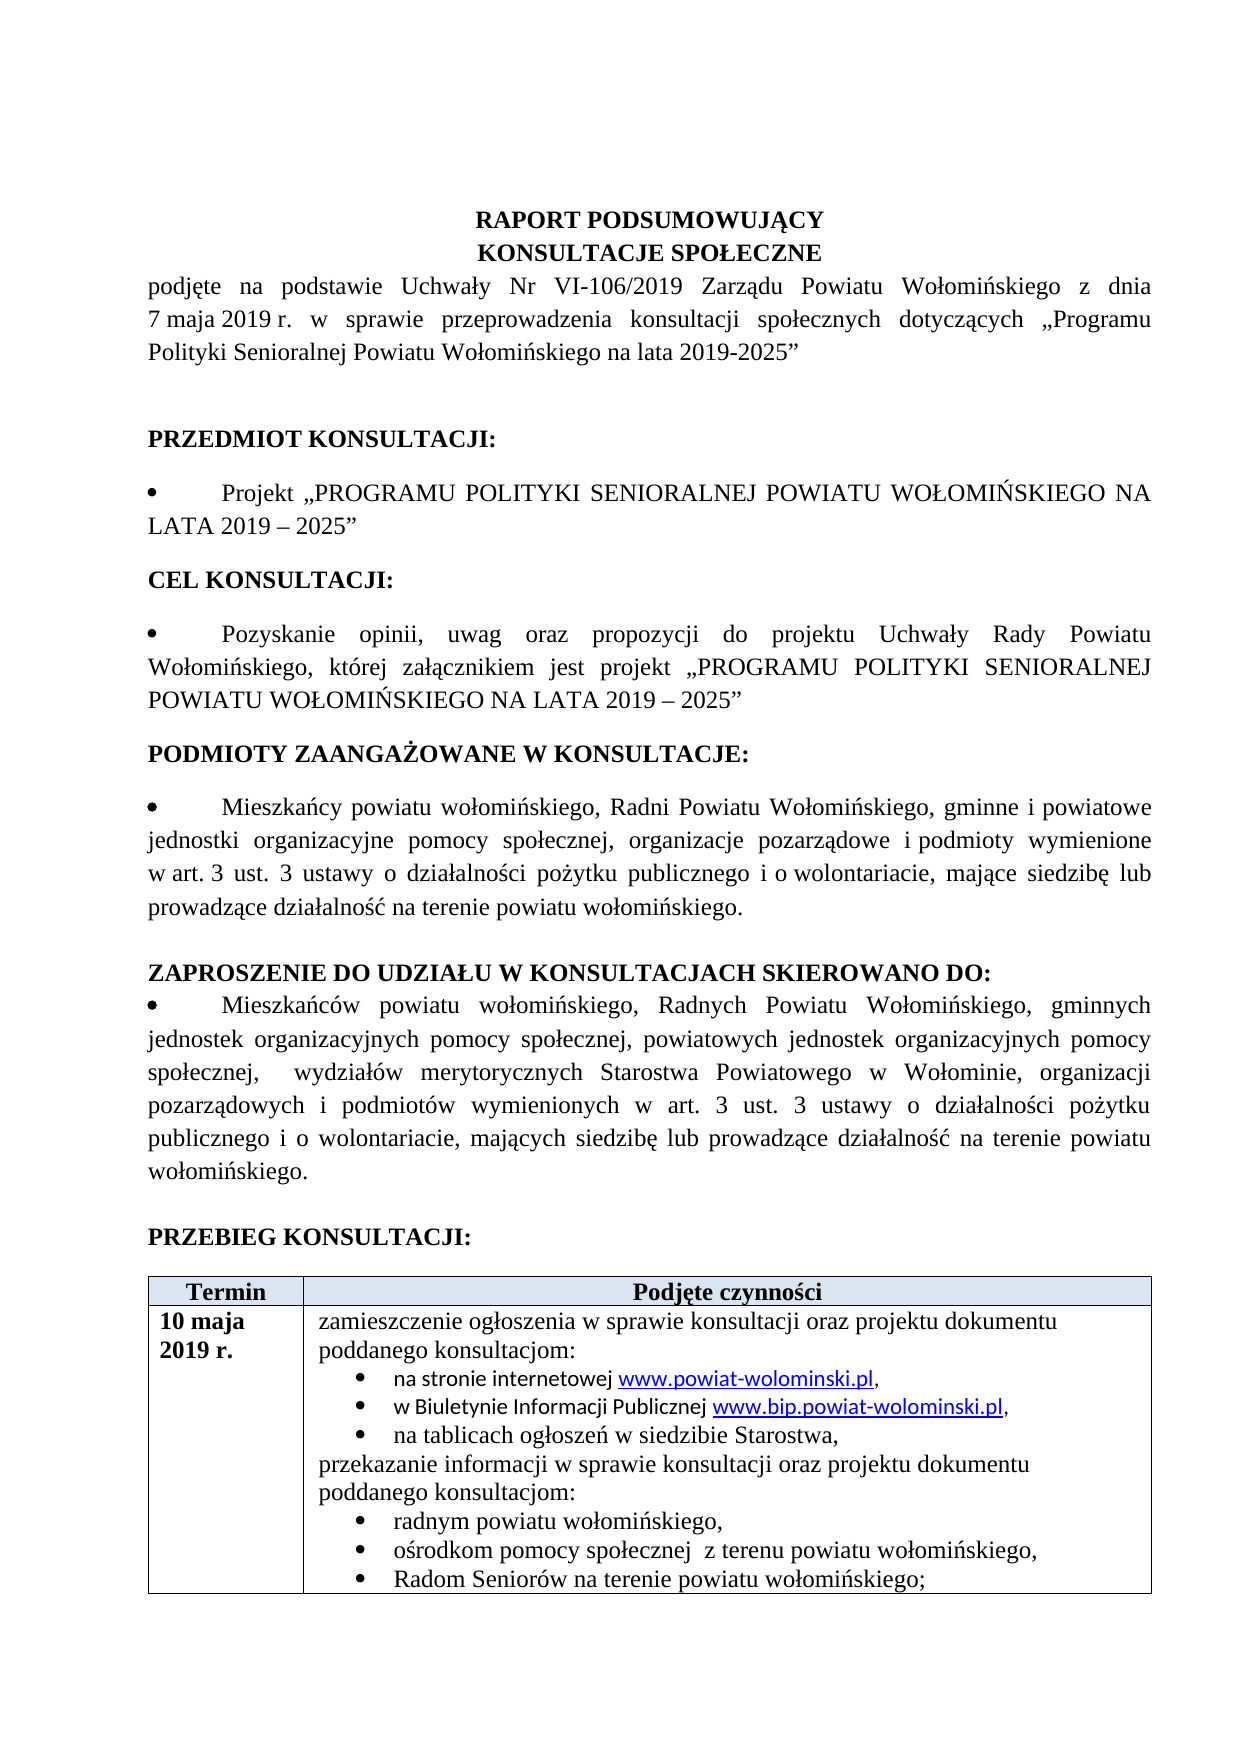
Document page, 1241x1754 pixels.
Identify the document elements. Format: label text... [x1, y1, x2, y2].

text PODMIOTY ZAANGAŻOWANE W KONSULTACJE: [148, 739, 1152, 767]
list Mieszkańcy powiatu wołomińskiego, Radni Powiatu Wołomińskiego, gminne i powiatowe jednostki organizacyjne pomocy społecznej, organizacje pozarządowe i podmioty wymienione w art. 3 ust. 3 ustawy o działalności pożytku publicznego i o wolontariacie, mające siedzibę lub prowadzące działalność na terenie powiatu wołomińskiego. [148, 792, 1152, 920]
text CEL KONSULTACJI: [148, 565, 1152, 594]
list Projekt „PROGRAMU POLITYKI SENIORALNEJ POWIATU WOŁOMIŃSKIEGO NA LATA 2019 – 2025” [148, 478, 1152, 540]
text KONSULTACJE SPOŁECZNE [148, 238, 1152, 267]
list Pozyskanie opinii, uwag oraz propozycji do projektu Uchwały Rady Powiatu Wołomińskiego, której załącznikiem jest projekt „PROGRAMU POLITYKI SENIORALNEJ POWIATU WOŁOMIŃSKIEGO NA LATA 2019 – 2025” [148, 619, 1152, 713]
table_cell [304, 1306, 1151, 1592]
table_cell 10 maja 2019 r. [149, 1306, 303, 1592]
list Mieszkańców powiatu wołomińskiego, Radnych Powiatu Wołomińskiego, gminnych jednostek organizacyjnych pomocy społecznej, powiatowych jednostek organizacyjnych pomocy społecznej, wydziałów merytorycznych Starostwa Powiatowego w Wołominie, organizacji pozarządowych i podmiotów wymienionych w art. 3 ust. 3 ustawy o działalności pożytku publicznego i o wolontariacie, mających siedzibę lub prowadzące działalność na terenie powiatu wołomińskiego. [148, 991, 1152, 1184]
text PRZEDMIOT KONSULTACJI: [148, 424, 1152, 453]
text RAPORT PODSUMOWUJĄCY [148, 205, 1152, 234]
text podjęte na podstawie Uchwały Nr VI-106/2019 Zarządu Powiatu Wołomińskiego z dnia 7 maja 2019 r. w sprawie przeprowadzenia konsultacji społecznych dotyczących „Programu Polityki Senioralnej Powiatu Wołomińskiego na lata 2019-2025” [148, 271, 1152, 366]
list ZAPROSZENIE DO UDZIAŁU W KONSULTACJACH SKIEROWANO DO: [148, 958, 1152, 986]
table_header Termin [149, 1277, 303, 1305]
table_header Podjęte czynności [304, 1277, 1151, 1305]
list PRZEBIEG KONSULTACJI: [148, 1222, 1152, 1251]
